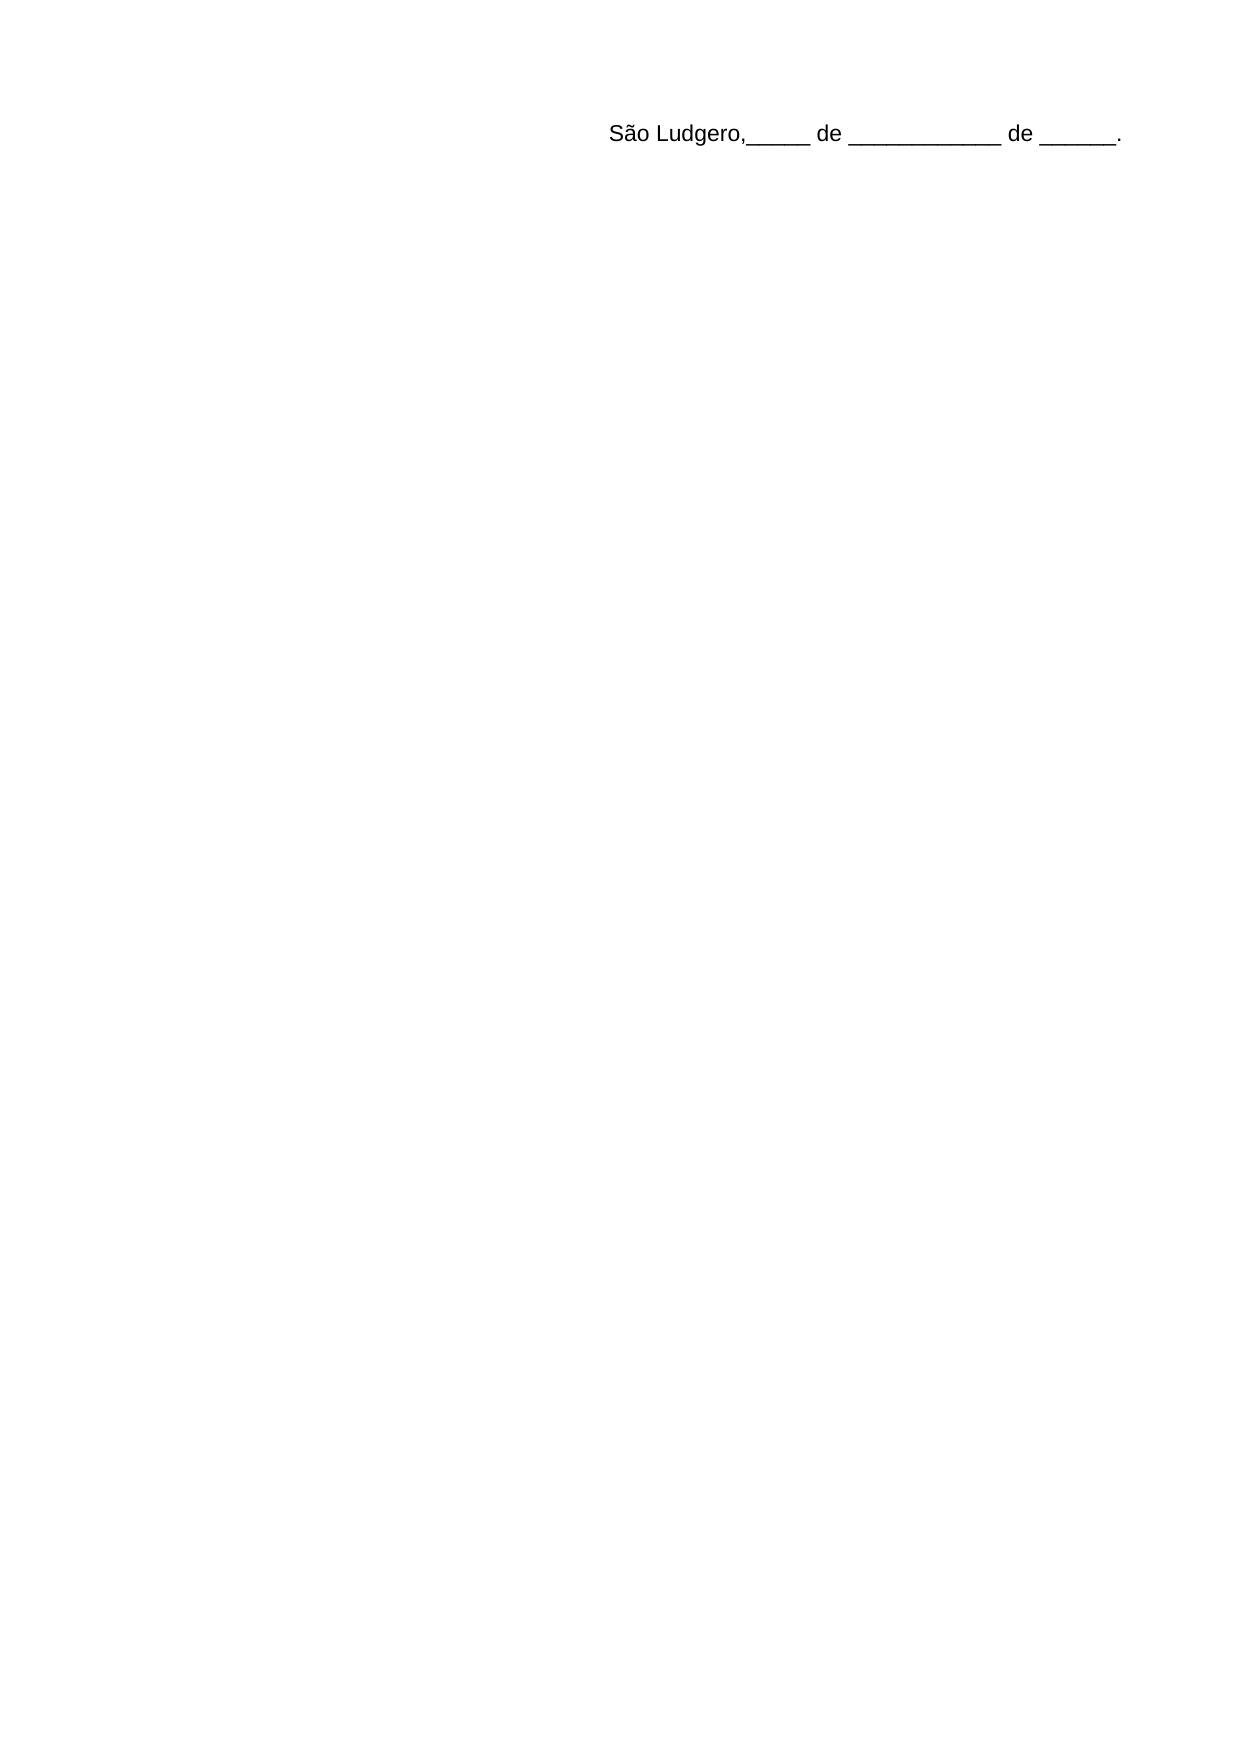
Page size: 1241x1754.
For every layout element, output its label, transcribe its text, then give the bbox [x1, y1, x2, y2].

text São Ludgero,_____ de ____________ de ______. [177, 119, 1122, 146]
